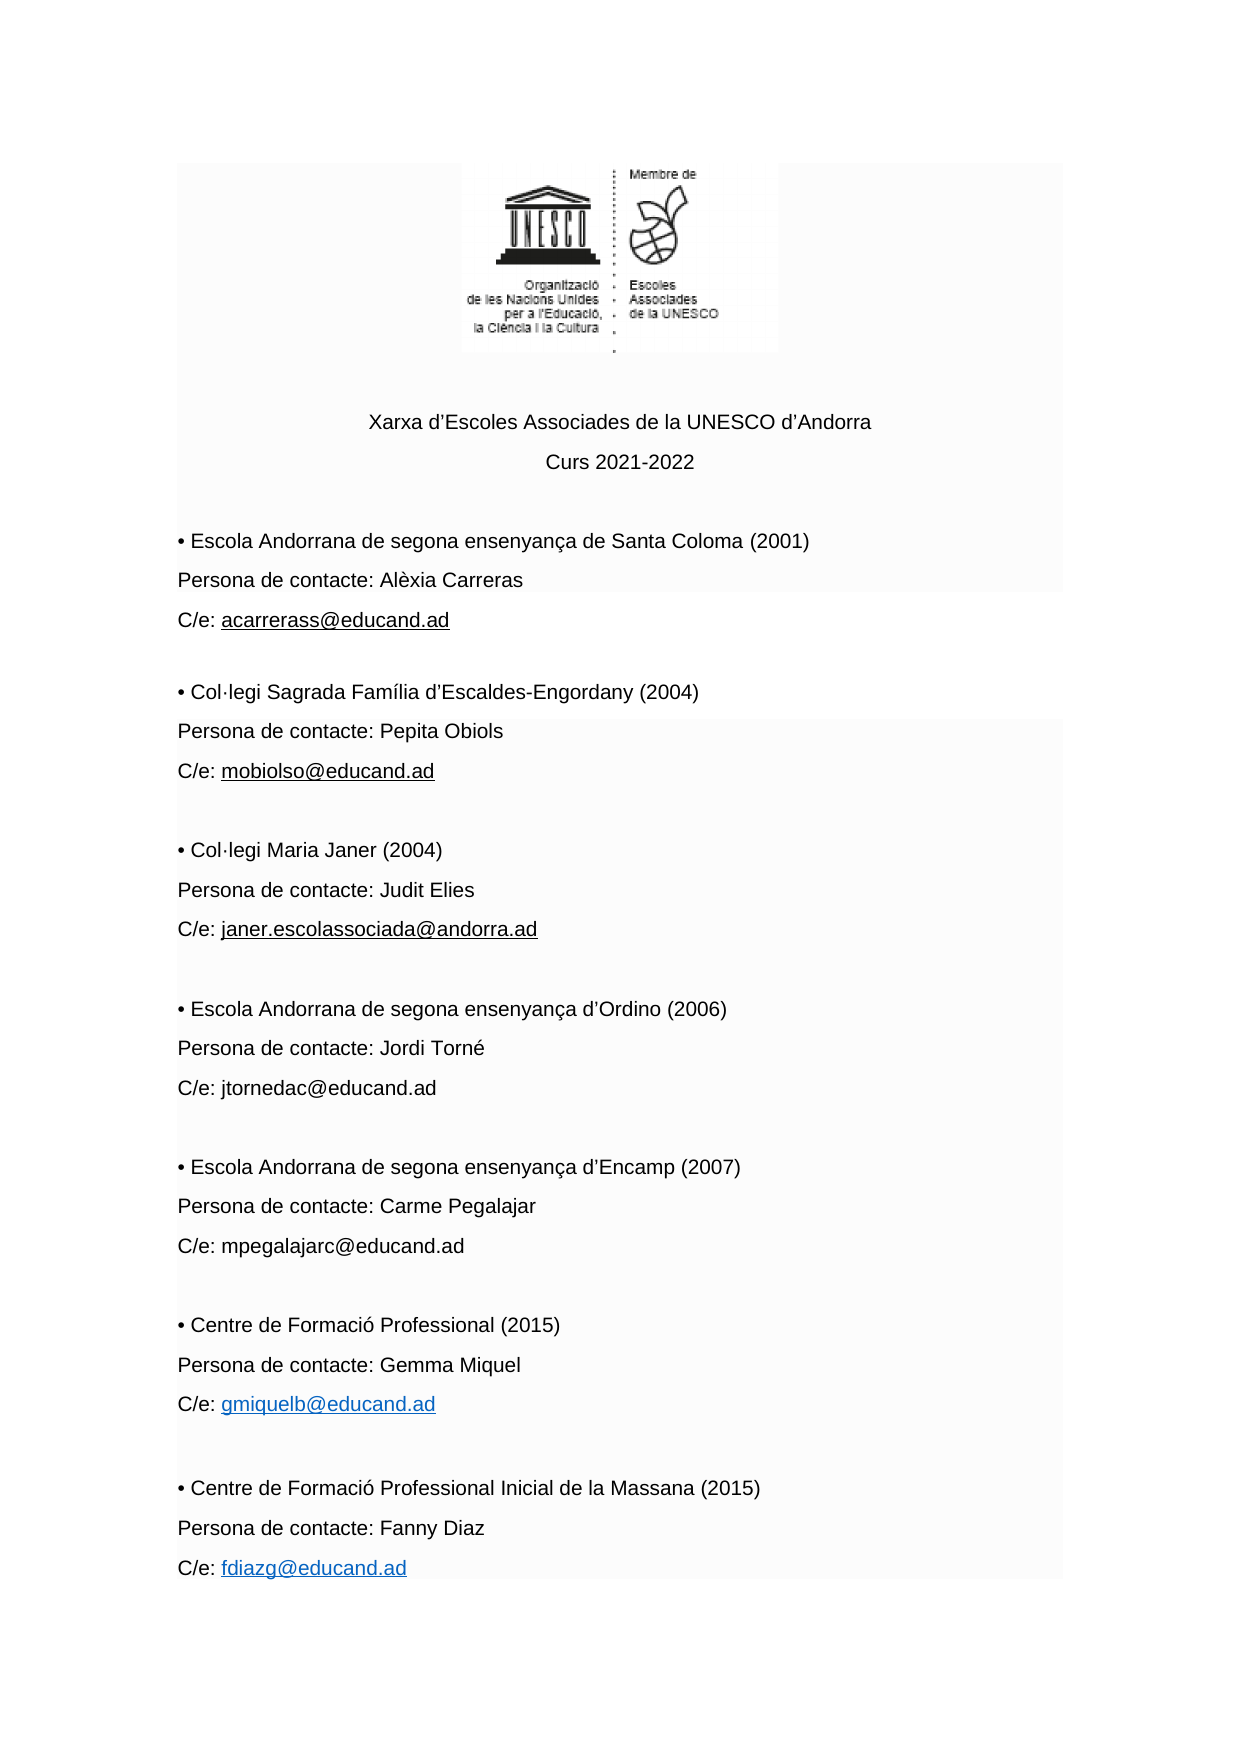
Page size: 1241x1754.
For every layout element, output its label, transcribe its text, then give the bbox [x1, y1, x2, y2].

text Persona de contacte: Gemma Miquel [177, 1353, 1063, 1377]
text Persona de contacte: Jordi Torné [177, 1036, 1063, 1060]
text • Escola Andorrana de segona ensenyança d’Ordino (2006) [177, 996, 1063, 1020]
text • Escola Andorrana de segona ensenyança d’Encamp (2007) [177, 1155, 1063, 1179]
text Persona de contacte: Alèxia Carreras [177, 568, 1063, 592]
text C/e: mobiolso@educand.ad [177, 759, 1063, 783]
text • Col·legi Maria Janer (2004) [177, 838, 1063, 862]
text C/e: janer.escolassociada@andorra.ad [177, 917, 1063, 941]
text Xarxa d’Escoles Associades de la UNESCO d’Andorra [177, 410, 1063, 434]
text Persona de contacte: Fanny Diaz [177, 1516, 1063, 1540]
text Curs 2021-2022 [177, 449, 1063, 473]
text Persona de contacte: Judit Elies [177, 878, 1063, 902]
text Persona de contacte: Pepita Obiols [177, 719, 1063, 743]
text Persona de contacte: Carme Pegalajar [177, 1194, 1063, 1218]
picture [461, 163, 779, 353]
text C/e: fdiazg@educand.ad [177, 1555, 1063, 1579]
text • Escola Andorrana de segona ensenyança de Santa Coloma (2001) [177, 529, 1063, 553]
text • Col·legi Sagrada Família d’Escaldes-Engordany (2004) [177, 680, 1063, 704]
text C/e: acarrerass@educand.ad [177, 608, 1063, 632]
text • Centre de Formació Professional Inicial de la Massana (2015) [177, 1476, 1063, 1500]
text C/e: jtornedac@educand.ad [177, 1076, 1063, 1099]
text C/e: mpegalajarc@educand.ad [177, 1234, 1063, 1258]
text • Centre de Formació Professional (2015) [177, 1313, 1063, 1337]
text C/e: gmiquelb@educand.ad [177, 1392, 1063, 1416]
